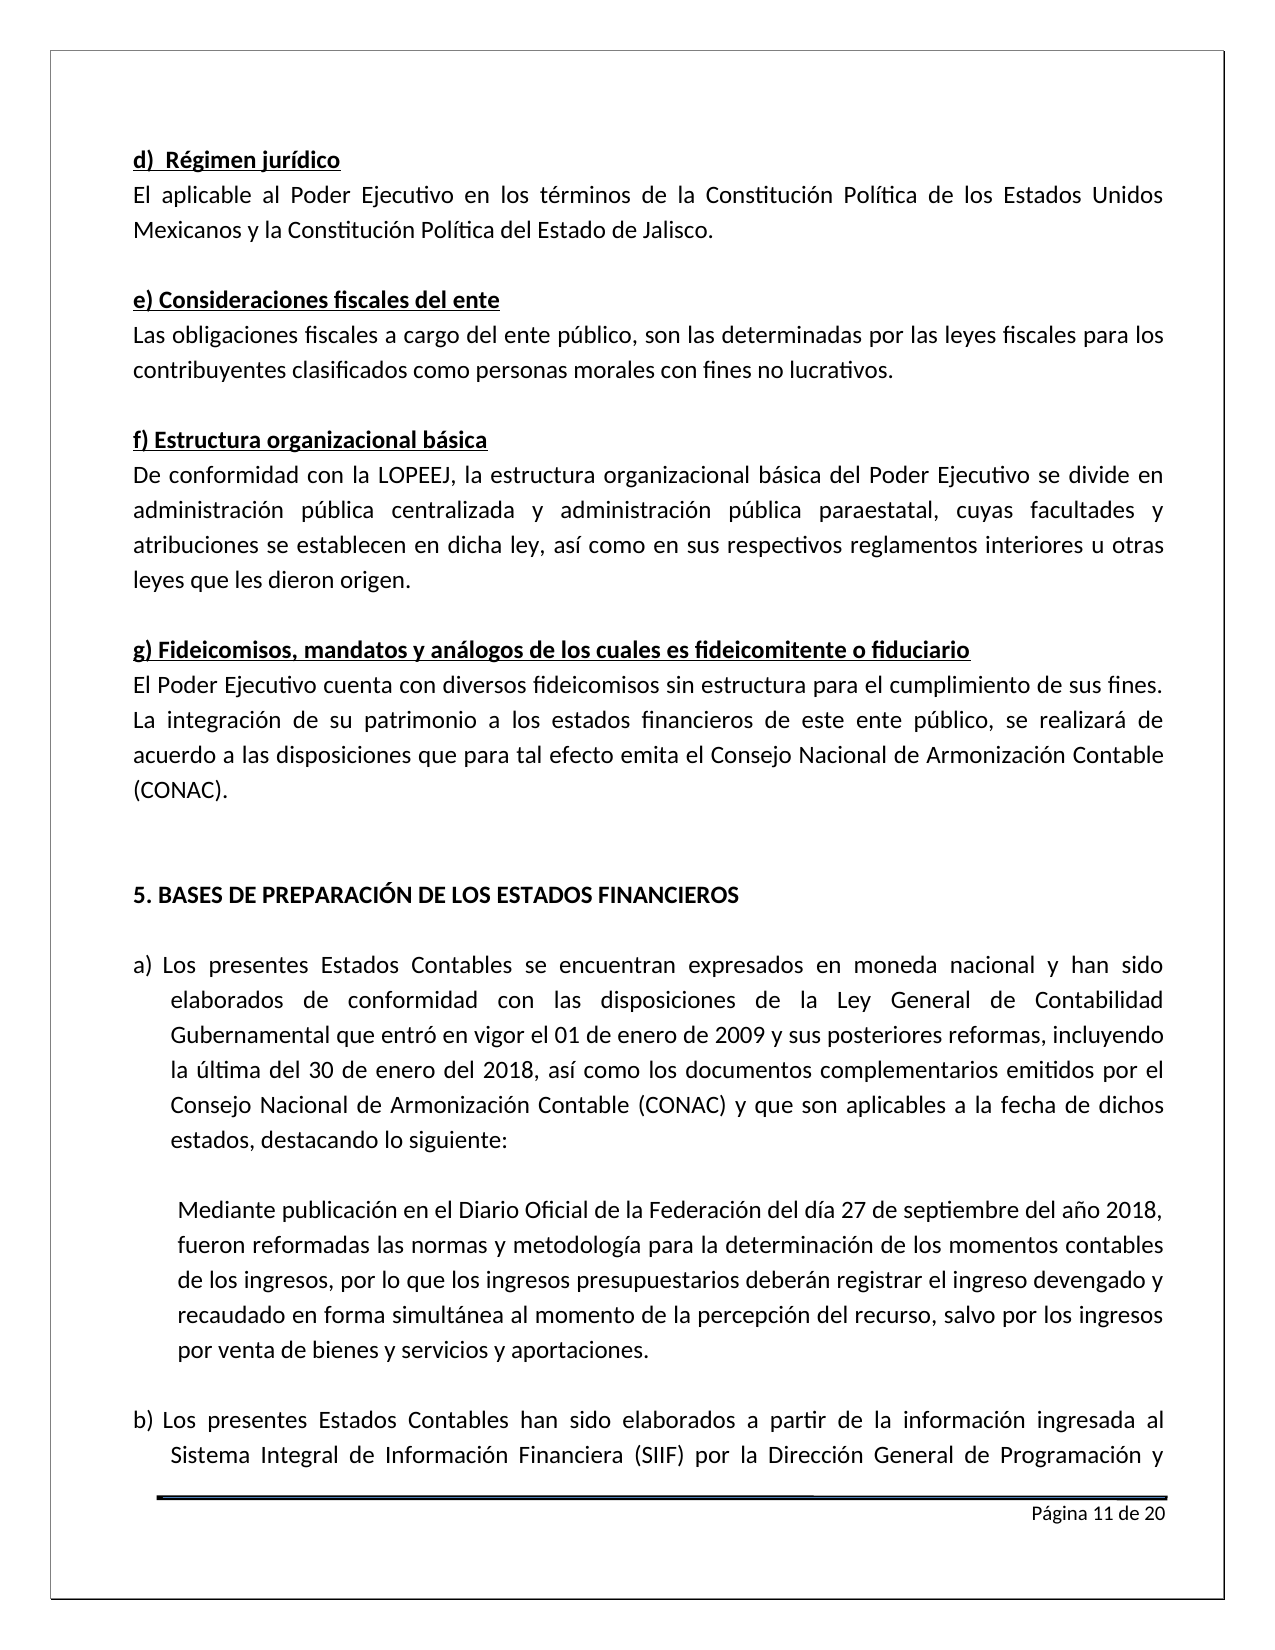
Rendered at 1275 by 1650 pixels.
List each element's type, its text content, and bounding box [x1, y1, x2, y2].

list d) Régimen jurídico [133, 144, 1165, 174]
list g) Fideicomisos, mandatos y análogos de los cuales es fideicomitente o fiduciario [133, 634, 1165, 664]
list De conformidad con la LOPEEJ, la estructura organizacional básica del Poder Ejecutivo se divide en administración pública centralizada y administración pública paraestatal, cuyas facultades y atribuciones se establecen en dicha ley, así como en sus respectivos reglamentos interiores u otras leyes que les dieron origen. [133, 459, 1165, 594]
list Las obligaciones fiscales a cargo del ente público, son las determinadas por las leyes fiscales para los contribuyentes clasificados como personas morales con fines no lucrativos. [133, 319, 1165, 384]
list e) Consideraciones fiscales del ente [133, 284, 1165, 314]
list Los presentes Estados Contables se encuentran expresados en moneda nacional y han sido elaborados de conformidad con las disposiciones de la Ley General de Contabilidad Gubernamental que entró en vigor el 01 de enero de 2009 y sus posteriores reformas, incluyendo la última del 30 de enero del 2018, así como los documentos complementarios emitidos por el Consejo Nacional de Armonización Contable (CONAC) y que son aplicables a la fecha de dichos estados, destacando lo siguiente: [133, 949, 1165, 1154]
list 5. BASES DE PREPARACIÓN DE LOS ESTADOS FINANCIEROS [133, 879, 1165, 909]
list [133, 1404, 1165, 1469]
list Mediante publicación en el Diario Oficial de la Federación del día 27 de septiembre del año 2018, fueron reformadas las normas y metodología para la determinación de los momentos contables de los ingresos, por lo que los ingresos presupuestarios deberán registrar el ingreso devengado y recaudado en forma simultánea al momento de la percepción del recurso, salvo por los ingresos por venta de bienes y servicios y aportaciones. [177, 1194, 1165, 1364]
list El aplicable al Poder Ejecutivo en los términos de la Constitución Política de los Estados Unidos Mexicanos y la Constitución Política del Estado de Jalisco. [133, 179, 1165, 244]
list f) Estructura organizacional básica [133, 424, 1165, 454]
list El Poder Ejecutivo cuenta con diversos fideicomisos sin estructura para el cumplimiento de sus fines. La integración de su patrimonio a los estados financieros de este ente público, se realizará de acuerdo a las disposiciones que para tal efecto emita el Consejo Nacional de Armonización Contable (CONAC). [133, 669, 1165, 804]
